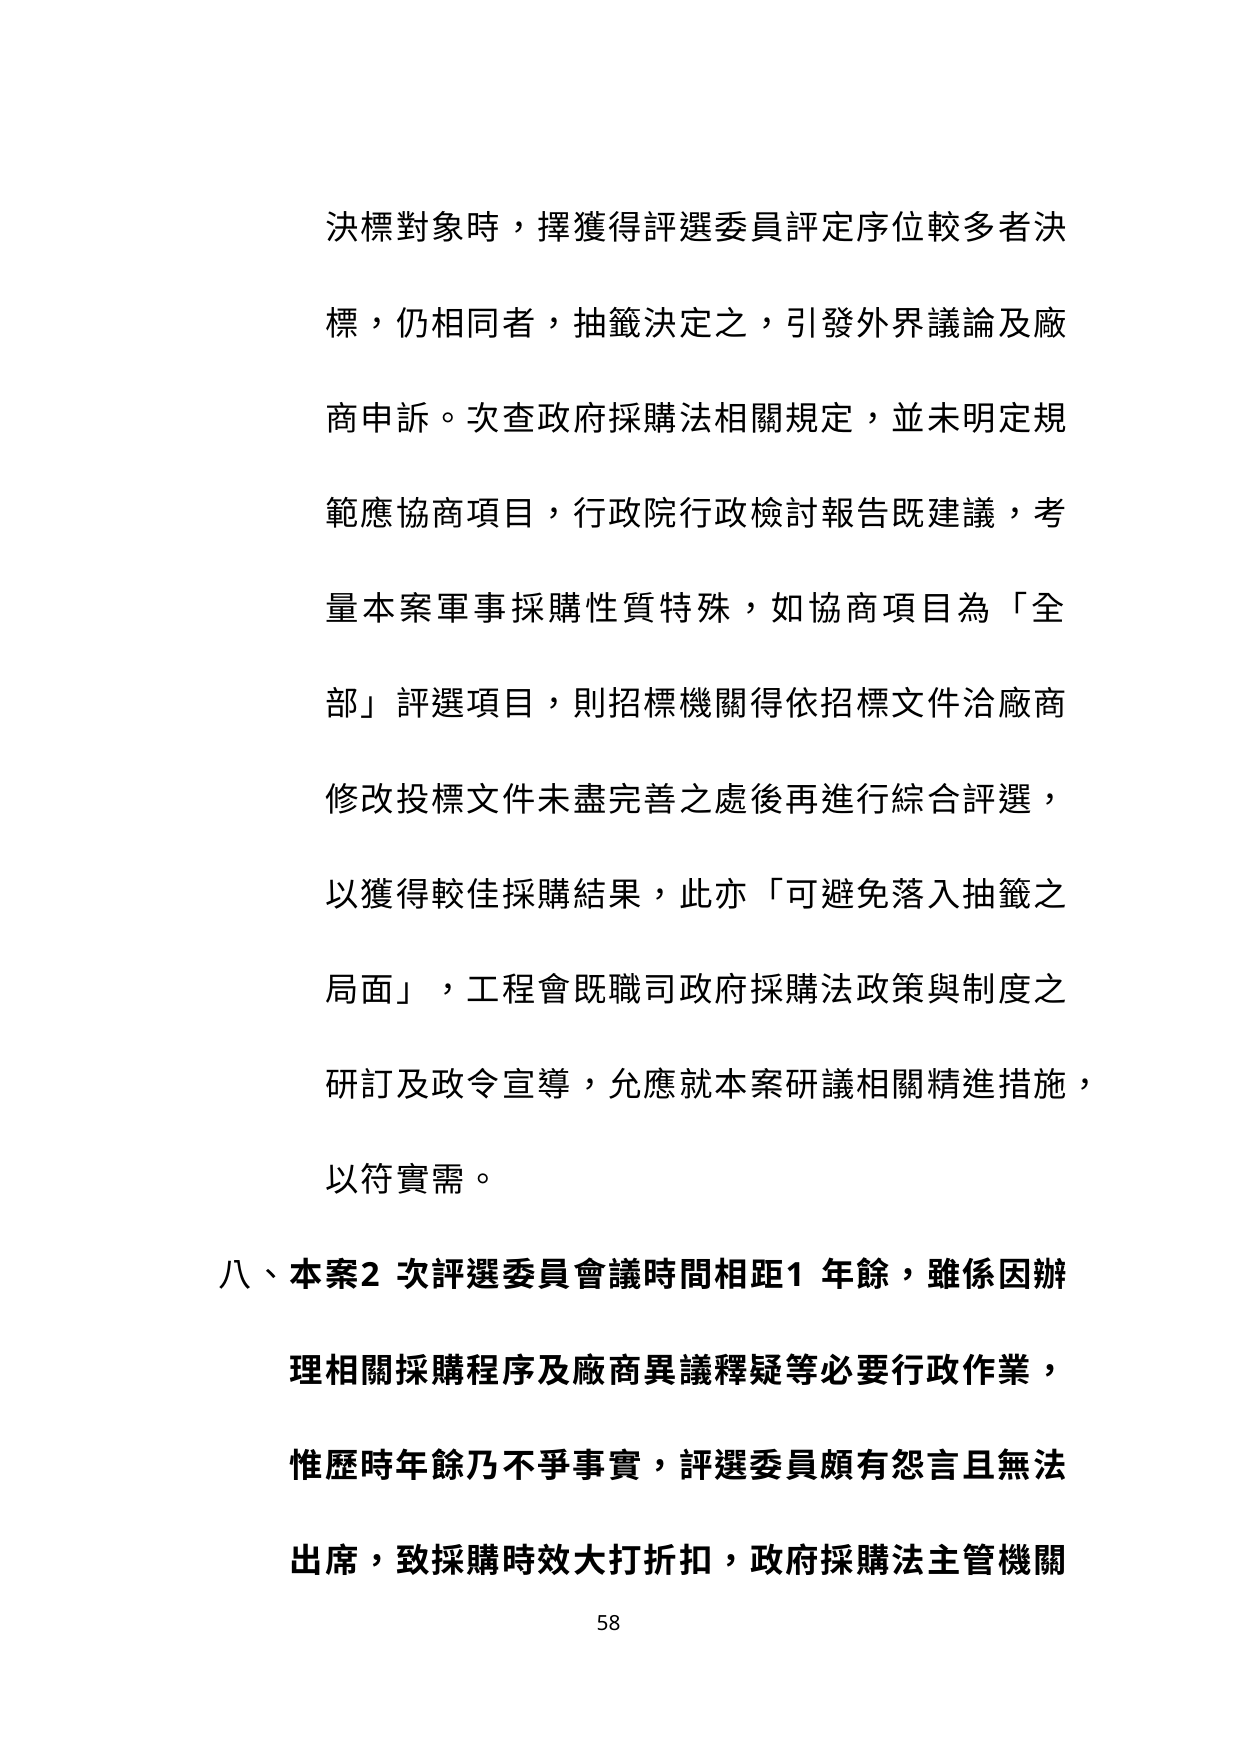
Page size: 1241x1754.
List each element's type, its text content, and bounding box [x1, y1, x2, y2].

subtitle 本案2次評選委員會議時間相距1年餘，雖係因辦理相關採購程序及廠商異議釋疑等必要行政作業，惟歷時年餘乃不爭事實，評選委員頗有怨言且無法出席，致採購時效大打折扣，政府採購法主管機關工程會允宜考量研議相關策進作為，俾兼顧採購案之程序及時效。 [184, 1225, 1069, 1606]
